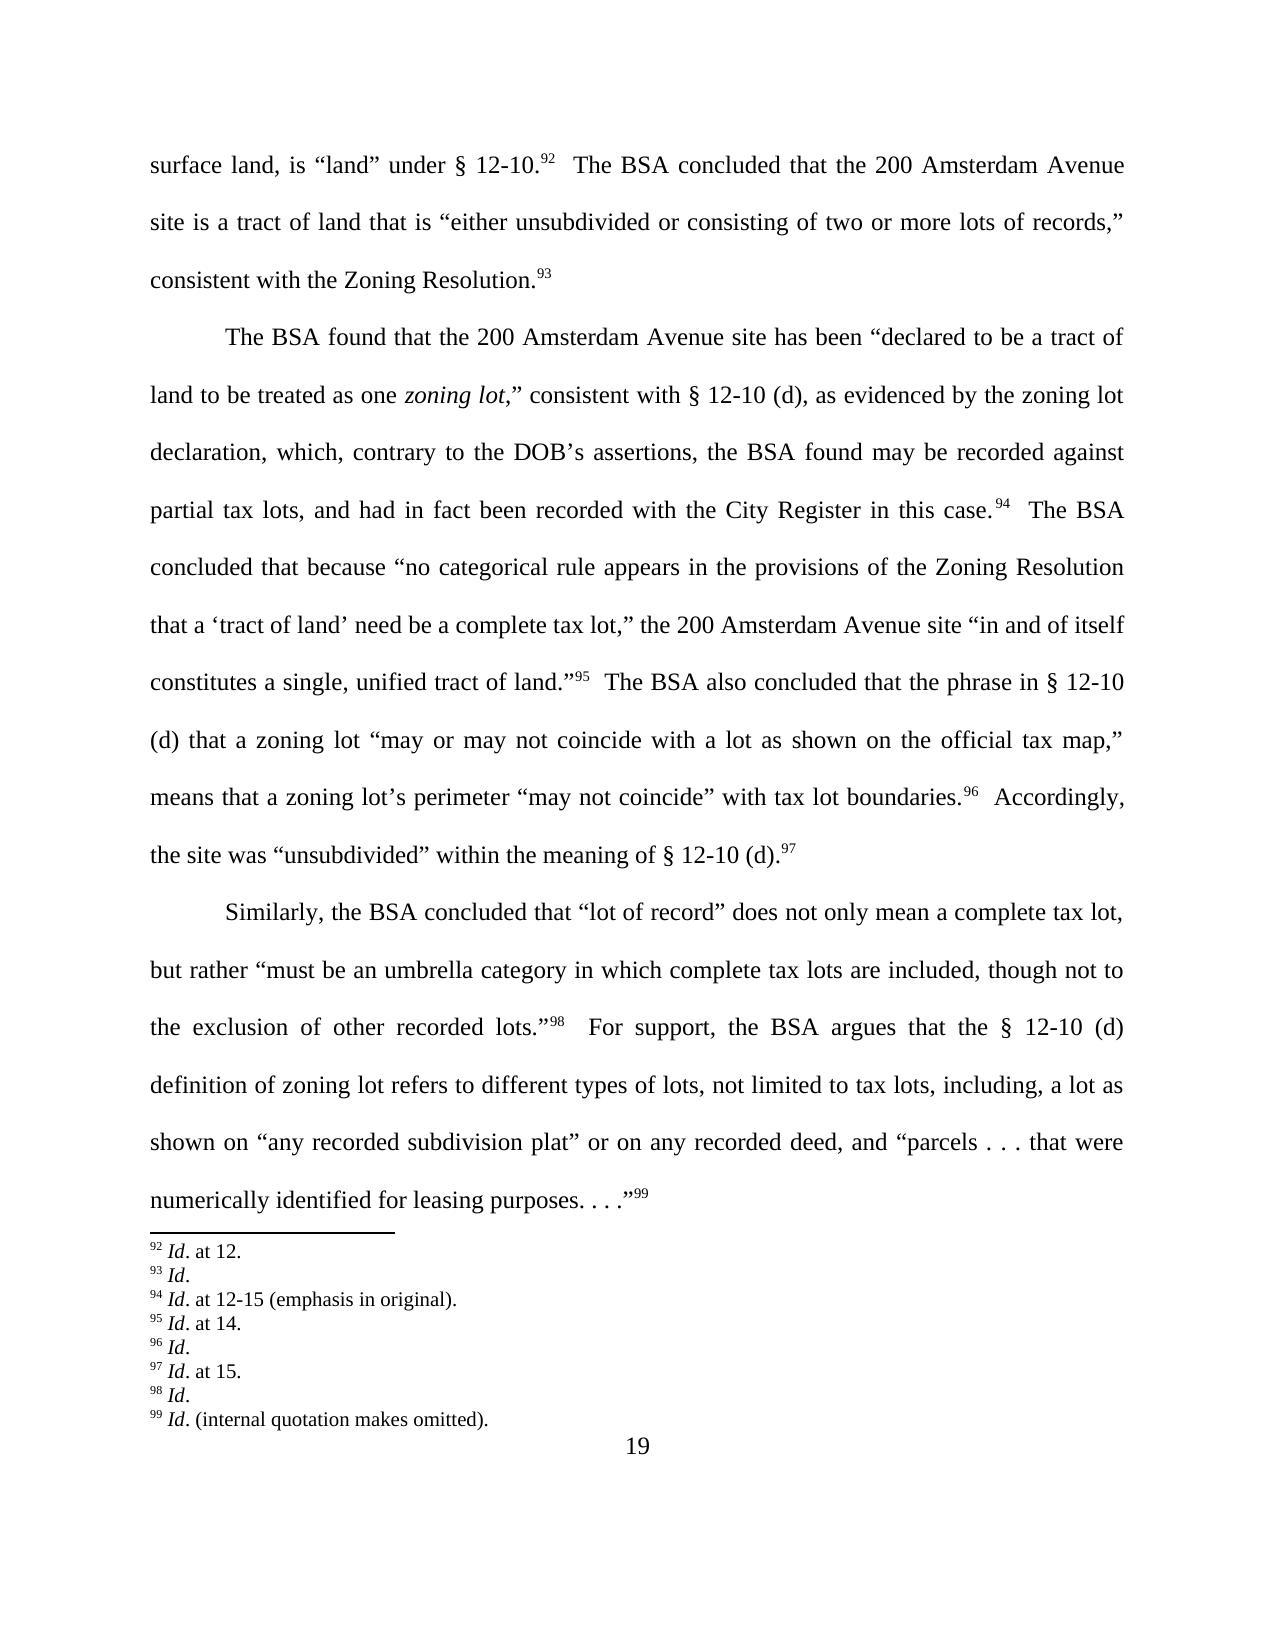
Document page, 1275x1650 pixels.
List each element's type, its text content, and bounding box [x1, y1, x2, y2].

text The BSA majority’s resolution relied in principal part on its own interpretation of the language of § 12-10 (d). The BSA concluded that § 12-10 (d) “requires only that a zoning lot be an ‘unsubdivided’ ‘tract of land’ or a ‘tract of land’ ‘consisting of two or more lots of record;’” that § 12-10 (d) provides no definitions for “tract of land,” “unsubdivided,” or “lots of record,” nor reference to “tax lots” specifically; but that the 200 Amsterdam Avenue site, as surface land, is “land” under § 12-10. The BSA concluded that the 200 Amsterdam Avenue site is a tract of land that is “either unsubdivided or consisting of two or more lots of records,” consistent with the Zoning Resolution. [150, 150, 1125, 294]
text The BSA found that the 200 Amsterdam Avenue site has been “declared to be a tract of land to be treated as one zoning lot,” consistent with § 12-10 (d), as evidenced by the zoning lot declaration, which, contrary to the DOB’s assertions, the BSA found may be recorded against partial tax lots, and had in fact been recorded with the City Register in this case. The BSA concluded that because “no categorical rule appears in the provisions of the Zoning Resolution that a ‘tract of land’ need be a complete tax lot,” the 200 Amsterdam Avenue site “in and of itself constitutes a single, unified tract of land.” The BSA also concluded that the phrase in § 12-10 (d) that a zoning lot “may or may not coincide with a lot as shown on the official tax map,” means that a zoning lot’s perimeter “may not coincide” with tax lot boundaries. Accordingly, the site was “unsubdivided” within the meaning of § 12-10 (d). [150, 322, 1125, 869]
text Similarly, the BSA concluded that “lot of record” does not only mean a complete tax lot, but rather “must be an umbrella category in which complete tax lots are included, though not to the exclusion of other recorded lots.” For support, the BSA argues that the § 12-10 (d) definition of zoning lot refers to different types of lots, not limited to tax lots, including, a lot as shown on “any recorded subdivision plat” or on any recorded deed, and “parcels . . . that were numerically identified for leasing purposes. . . .” [150, 897, 1125, 1214]
